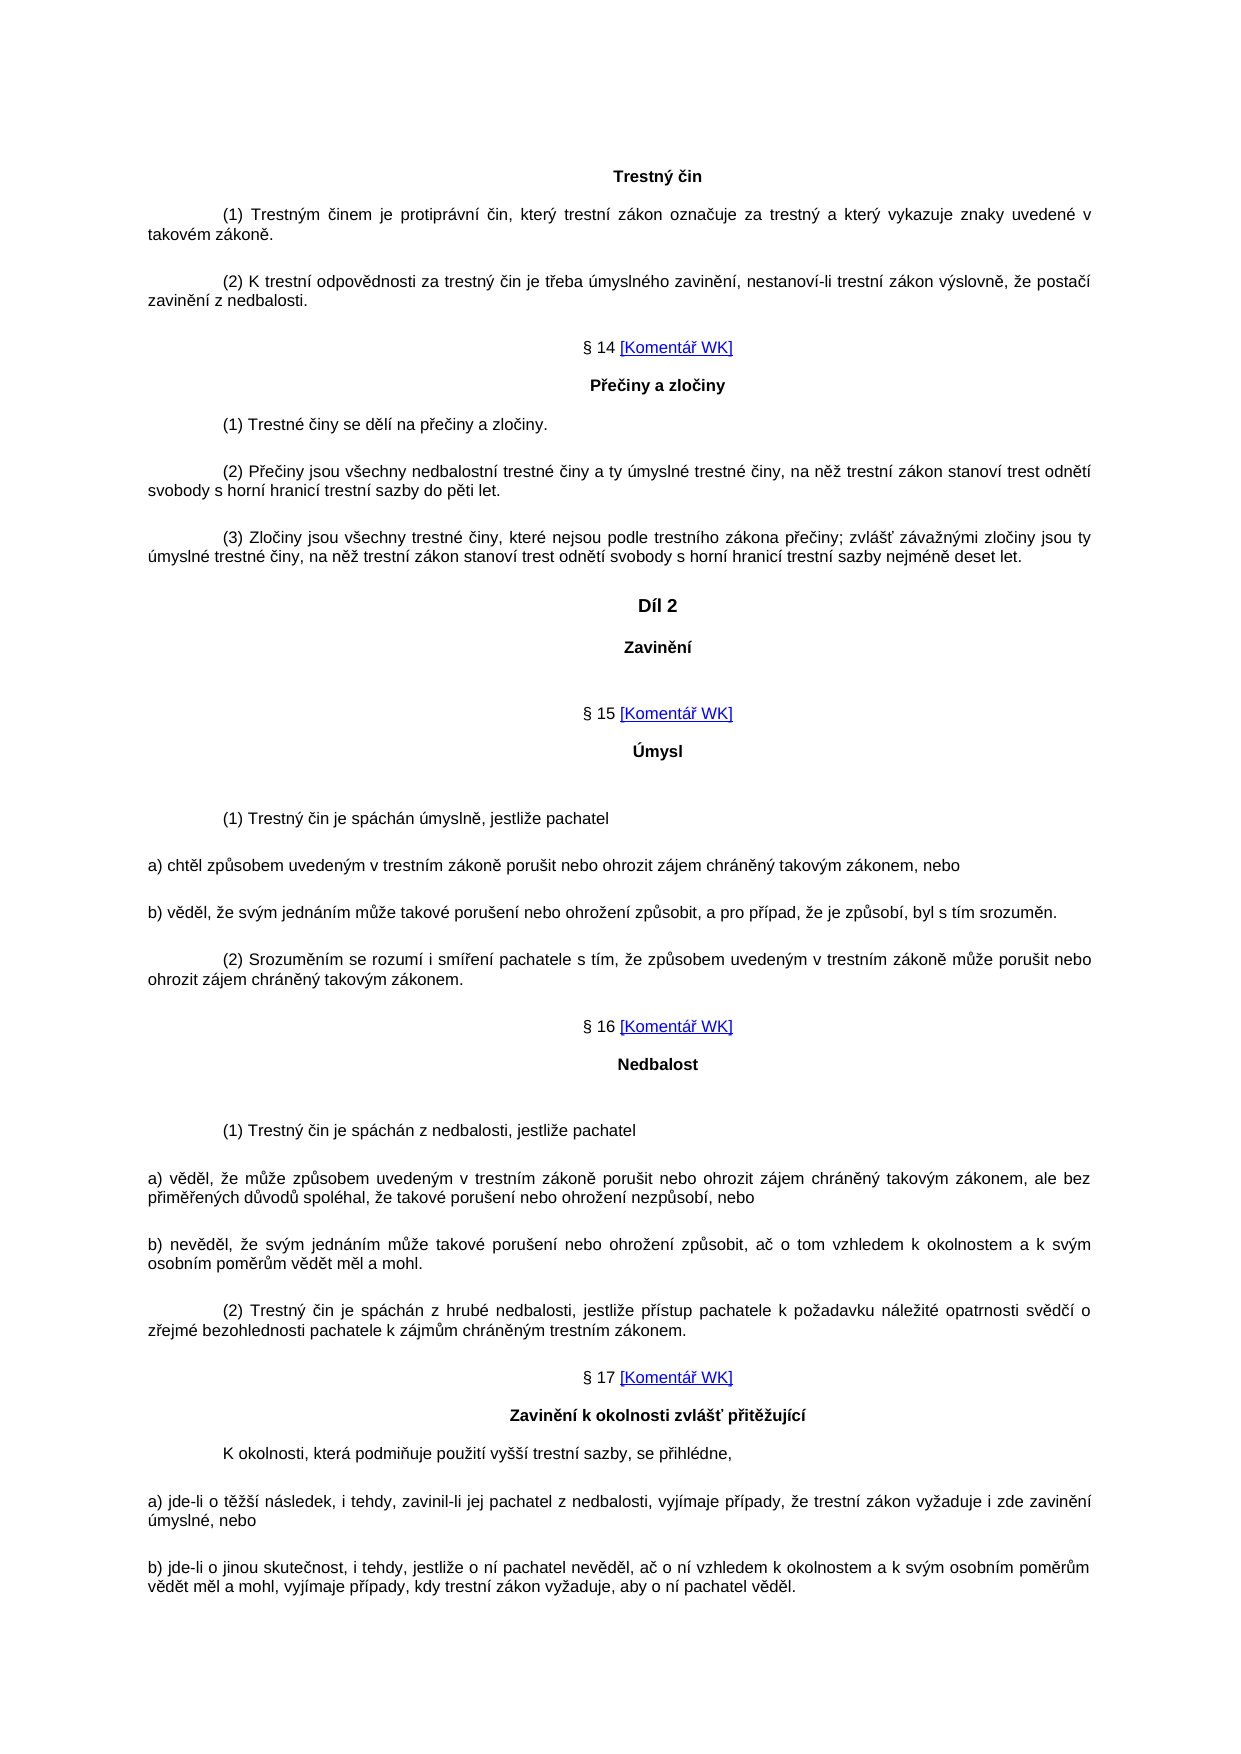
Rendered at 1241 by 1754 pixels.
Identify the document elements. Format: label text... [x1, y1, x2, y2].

text (1) Trestný čin je spáchán z nedbalosti, jestliže pachatel [148, 1121, 1092, 1140]
text a) věděl, že může způsobem uvedeným v trestním zákoně porušit nebo ohrozit zájem chráněný takovým zákonem, ale bez přiměřených důvodů spoléhal, že takové porušení nebo ohrožení nezpůsobí, nebo [148, 1168, 1092, 1207]
text (1) Trestné činy se dělí na přečiny a zločiny. [148, 414, 1092, 434]
text a) chtěl způsobem uvedeným v trestním zákoně porušit nebo ohrozit zájem chráněný takovým zákonem, nebo [148, 856, 1092, 875]
text (1) Trestný čin je spáchán úmyslně, jestliže pachatel [148, 809, 1092, 828]
text a) jde-li o těžší následek, i tehdy, zavinil-li jej pachatel z nedbalosti, vyjímaje případy, že trestní zákon vyžaduje i zde zavinění úmyslné, nebo [148, 1491, 1092, 1530]
text (2) Trestný čin je spáchán z hrubé nedbalosti, jestliže přístup pachatele k požadavku náležité opatrnosti svědčí o zřejmé bezohlednosti pachatele k zájmům chráněným trestním zákonem. [148, 1301, 1092, 1339]
text (3) Zločiny jsou všechny trestné činy, které nejsou podle trestního zákona přečiny; zvlášť závažnými zločiny jsou ty úmyslné trestné činy, na něž trestní zákon stanoví trest odnětí svobody s horní hranicí trestní sazby nejméně deset let. [148, 528, 1092, 566]
text b) nevěděl, že svým jednáním může takové porušení nebo ohrožení způsobit, ač o tom vzhledem k okolnostem a k svým osobním poměrům vědět měl a mohl. [148, 1235, 1092, 1273]
text b) věděl, že svým jednáním může takové porušení nebo ohrožení způsobit, a pro případ, že je způsobí, byl s tím srozuměn. [148, 903, 1092, 922]
text § 17 [Komentář WK] [148, 1367, 1092, 1387]
text b) jde-li o jinou skutečnost, i tehdy, jestliže o ní pachatel nevěděl, ač o ní vzhledem k okolnostem a k svým osobním poměrům vědět měl a mohl, vyjímaje případy, kdy trestní zákon vyžaduje, aby o ní pachatel věděl. [148, 1558, 1092, 1596]
text (2) Srozuměním se rozumí i smíření pachatele s tím, že způsobem uvedeným v trestním zákoně může porušit nebo ohrozit zájem chráněný takovým zákonem. [148, 950, 1092, 988]
text Nedbalost [148, 1055, 1092, 1074]
text (2) Přečiny jsou všechny nedbalostní trestné činy a ty úmyslné trestné činy, na něž trestní zákon stanoví trest odnětí svobody s horní hranicí trestní sazby do pěti let. [148, 462, 1092, 500]
text Díl 2 [148, 594, 1092, 616]
text Zavinění [148, 638, 1092, 657]
text § 15 [Komentář WK] [148, 704, 1092, 723]
text Přečiny a zločiny [148, 376, 1092, 395]
text Zavinění k okolnosti zvlášť přitěžující [148, 1406, 1092, 1425]
text K okolnosti, která podmiňuje použití vyšší trestní sazby, se přihlédne, [148, 1444, 1092, 1463]
text Trestný čin [148, 167, 1092, 186]
text § 14 [Komentář WK] [148, 338, 1092, 357]
text Úmysl [148, 742, 1092, 761]
text (2) K trestní odpovědnosti za trestný čin je třeba úmyslného zavinění, nestanoví-li trestní zákon výslovně, že postačí zavinění z nedbalosti. [148, 272, 1092, 310]
text (1) Trestným činem je protiprávní čin, který trestní zákon označuje za trestný a který vykazuje znaky uvedené v takovém zákoně. [148, 205, 1092, 243]
text § 16 [Komentář WK] [148, 1017, 1092, 1036]
